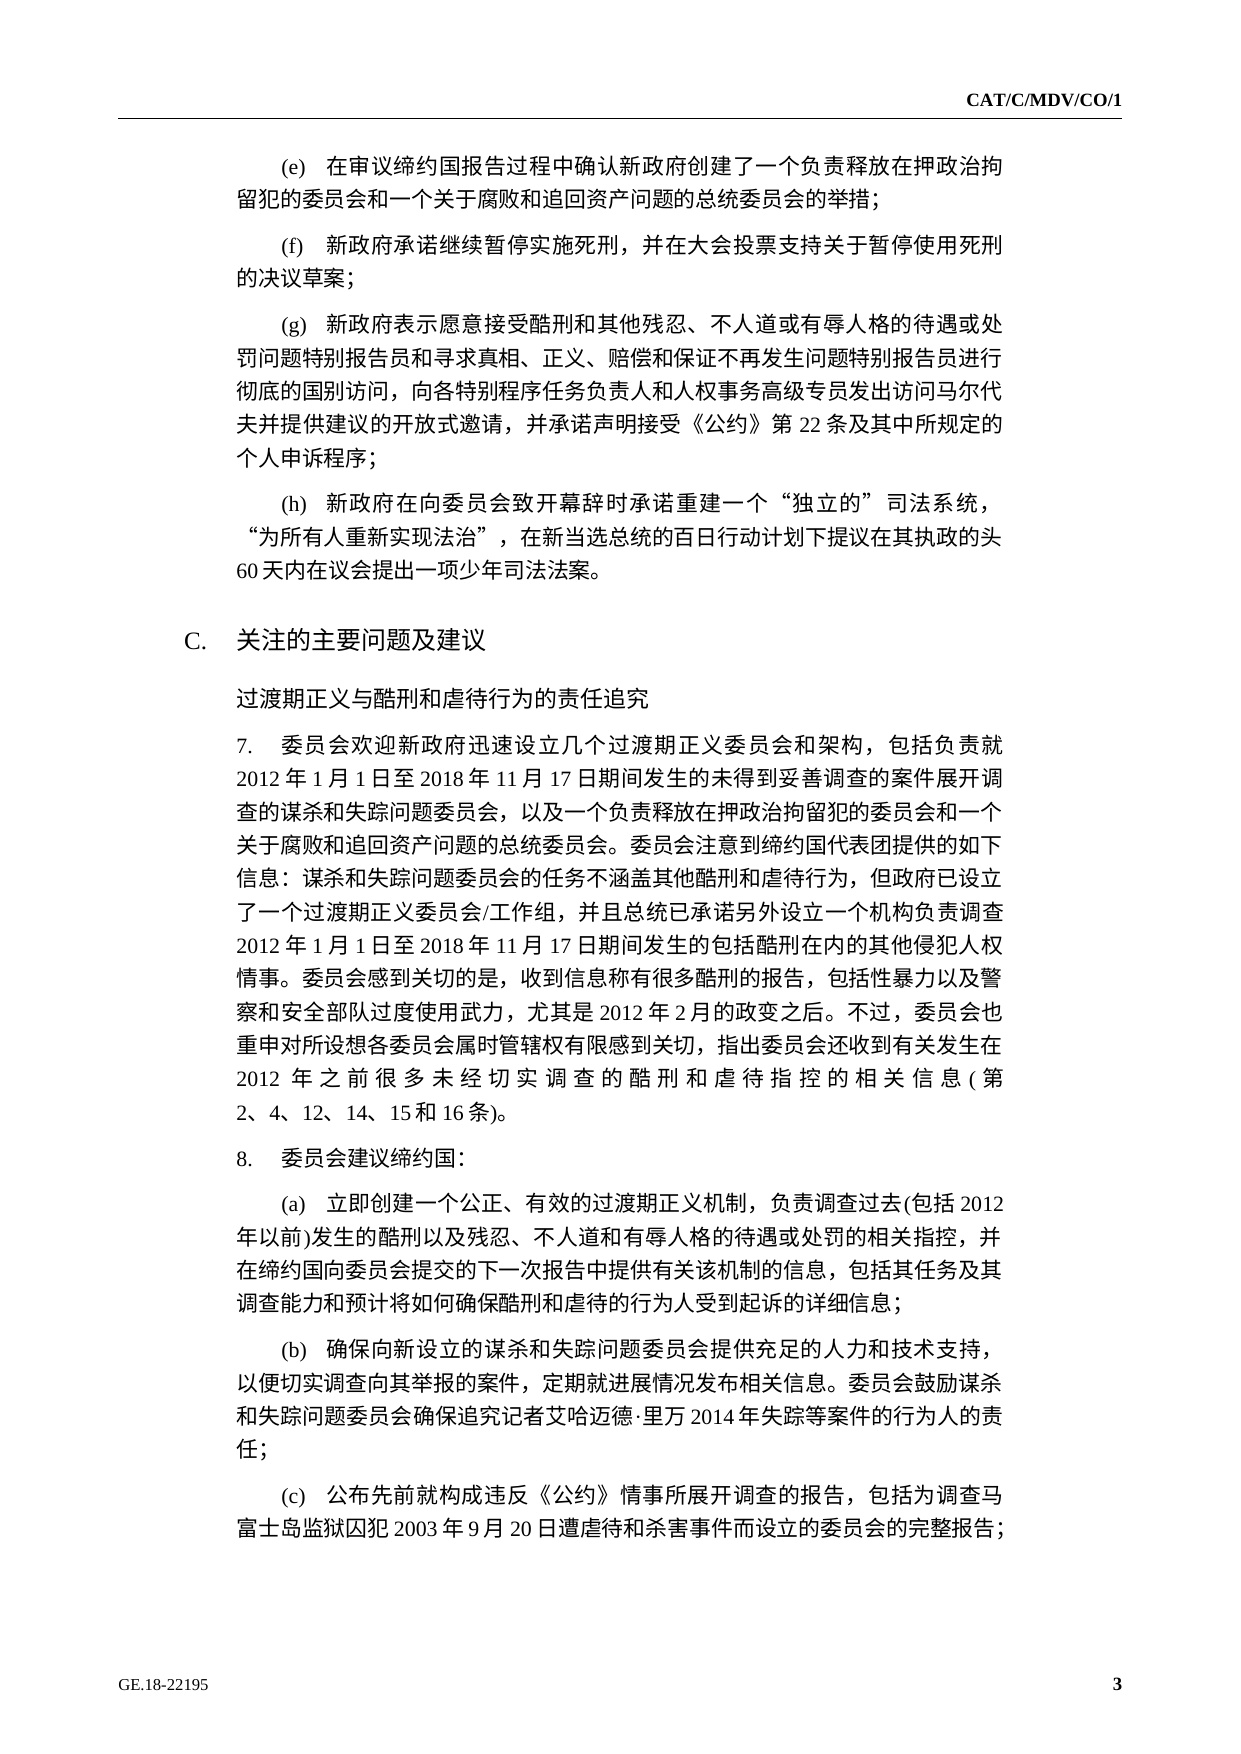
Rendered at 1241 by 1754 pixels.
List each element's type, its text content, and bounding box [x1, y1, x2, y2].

text 8. 委员会建议缔约国： [236, 1139, 1004, 1173]
text (h) 新政府在向委员会致开幕辞时承诺重建一个“独立的”司法系统，“为所有人重新实现法治”，在新当选总统的百日行动计划下提议在其执政的头60天内在议会提出一项少年司法法案。 [236, 485, 1004, 585]
text (a) 立即创建一个公正、有效的过渡期正义机制，负责调查过去(包括2012年以前)发生的酷刑以及残忍、不人道和有辱人格的待遇或处罚的相关指控，并在缔约国向委员会提交的下一次报告中提供有关该机制的信息，包括其任务及其调查能力和预计将如何确保酷刑和虐待的行为人受到起诉的详细信息； [236, 1185, 1004, 1318]
text 7. 委员会欢迎新政府迅速设立几个过渡期正义委员会和架构，包括负责就2012年1月1日至2018年11月17日期间发生的未得到妥善调查的案件展开调查的谋杀和失踪问题委员会，以及一个负责释放在押政治拘留犯的委员会和一个关于腐败和追回资产问题的总统委员会。委员会注意到缔约国代表团提供的如下信息：谋杀和失踪问题委员会的任务不涵盖其他酷刑和虐待行为，但政府已设立了一个过渡期正义委员会/工作组，并且总统已承诺另外设立一个机构负责调查2012年1月1日至2018年11月17日期间发生的包括酷刑在内的其他侵犯人权情事。委员会感到关切的是，收到信息称有很多酷刑的报告，包括性暴力以及警察和安全部队过度使用武力，尤其是2012年2月的政变之后。不过，委员会也重申对所设想各委员会属时管辖权有限感到关切，指出委员会还收到有关发生在2012年之前很多未经切实调查的酷刑和虐待指控的相关信息(第2、4、12、14、15和16条)。 [236, 727, 1004, 1127]
text (b) 确保向新设立的谋杀和失踪问题委员会提供充足的人力和技术支持，以便切实调查向其举报的案件，定期就进展情况发布相关信息。委员会鼓励谋杀和失踪问题委员会确保追究记者艾哈迈德·里万2014年失踪等案件的行为人的责任； [236, 1331, 1004, 1464]
text (c) 公布先前就构成违反《公约》情事所展开调查的报告，包括为调查马富士岛监狱囚犯2003年9月20日遭虐待和杀害事件而设立的委员会的完整报告； [236, 1477, 1004, 1543]
text (g) 新政府表示愿意接受酷刑和其他残忍、不人道或有辱人格的待遇或处罚问题特别报告员和寻求真相、正义、赔偿和保证不再发生问题特别报告员进行彻底的国别访问，向各特别程序任务负责人和人权事务高级专员发出访问马尔代夫并提供建议的开放式邀请，并承诺声明接受《公约》第22条及其中所规定的个人申诉程序； [236, 306, 1004, 473]
text (e) 在审议缔约国报告过程中确认新政府创建了一个负责释放在押政治拘留犯的委员会和一个关于腐败和追回资产问题的总统委员会的举措； [236, 148, 1004, 214]
text (f) 新政府承诺继续暂停实施死刑，并在大会投票支持关于暂停使用死刑的决议草案； [236, 227, 1004, 293]
text 过渡期正义与酷刑和虐待行为的责任追究 [118, 681, 1004, 714]
text C. 关注的主要问题及建议 [118, 623, 1004, 656]
